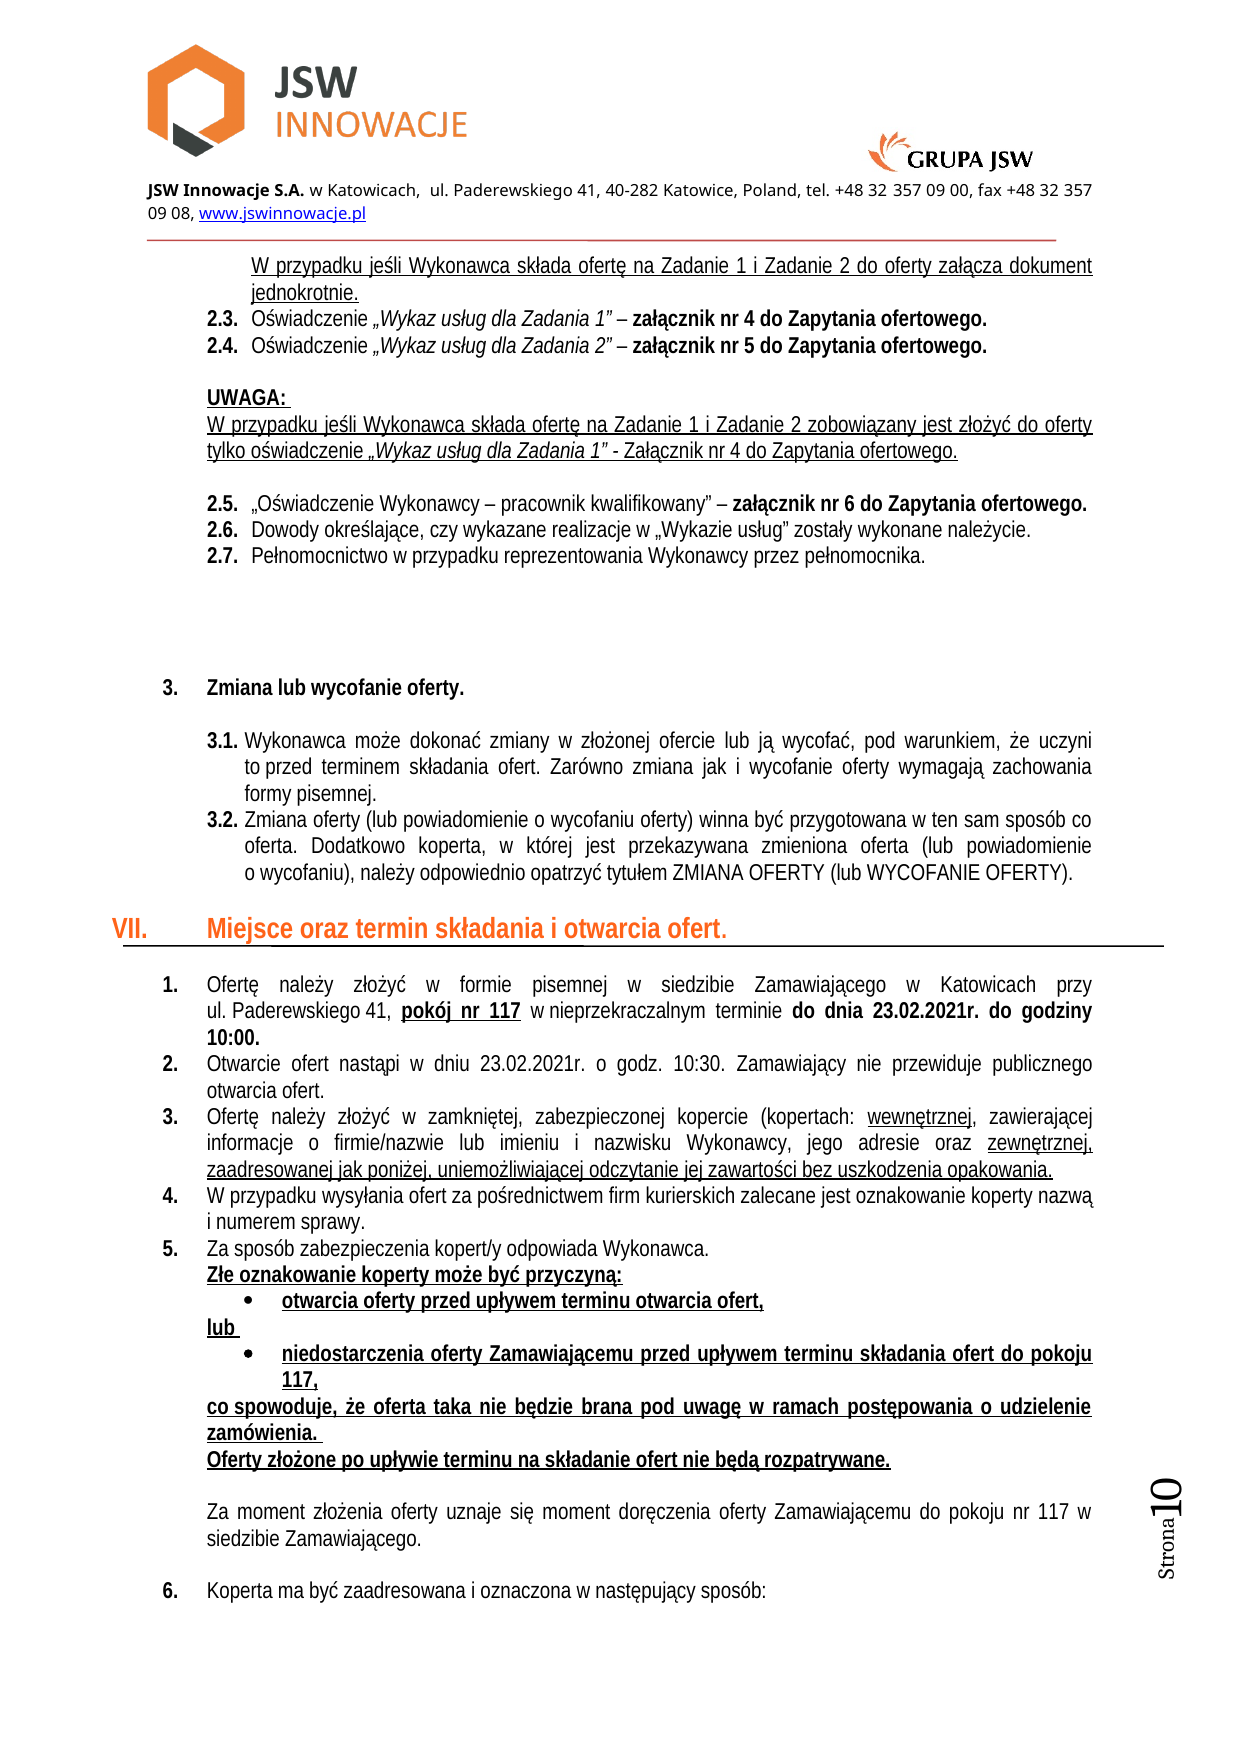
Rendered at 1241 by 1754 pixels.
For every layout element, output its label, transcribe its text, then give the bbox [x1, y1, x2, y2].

list „Oświadczenie Wykonawcy – pracownik kwalifikowany” – załącznik nr 6 do Zapytania ofertowego. [207, 490, 1093, 516]
list W przypadku wysyłania ofert za pośrednictwem firm kurierskich zalecane jest oznakowanie koperty nazwą i numerem sprawy. [162, 1182, 1093, 1235]
text Za moment złożenia oferty uznaje się moment doręczenia oferty Zamawiającemu do pokoju nr 117 w siedzibie Zamawiającego. [207, 1498, 1093, 1551]
list Ofertę należy złożyć w formie pisemnej w siedzibie Zamawiającego w Katowicach przy ul. Paderewskiego 41, pokój nr 117 w nieprzekraczalnym terminie do dnia 23.02.2021r. do godziny 10:00. [162, 971, 1093, 1050]
list Oświadczenie „Wykaz usług dla Zadania 1” – załącznik nr 4 do Zapytania ofertowego. [207, 305, 1093, 332]
list Otwarcie ofert nastąpi w dniu 23.02.2021r. o godz. 10:30. Zamawiający nie przewiduje publicznego otwarcia ofert. [162, 1050, 1093, 1103]
text Oferty złożone po upływie terminu na składanie ofert nie będą rozpatrywane. [148, 1446, 1093, 1472]
text W przypadku jeśli Wykonawca składa ofertę na Zadanie 1 i Zadanie 2 do oferty załącza dokument jednokrotnie. [251, 276, 1093, 305]
list niedostarczenia oferty Zamawiającemu przed upływem terminu składania ofert do pokoju 117, [244, 1340, 1093, 1393]
text lub [148, 1314, 1093, 1340]
list otwarcia oferty przed upływem terminu otwarcia ofert, [244, 1287, 1093, 1314]
text Złe oznakowanie koperty może być przyczyną: [207, 1261, 1093, 1287]
picture [861, 127, 1039, 178]
list Dowody określające, czy wykazane realizacje w „Wykazie usług” zostały wykonane należycie. [207, 516, 1093, 542]
text UWAGA: [207, 384, 1093, 411]
text co spowoduje, że oferta taka nie będzie brana pod uwagę w ramach postępowania o udzielenie zamówienia. [207, 1393, 1093, 1446]
text W przypadku jeśli Wykonawca składa ofertę na Zadanie 1 i Zadanie 2 zobowiązany jest złożyć do oferty tylko oświadczenie „Wykaz usług dla Zadania 1” - Załącznik nr 4 do Zapytania ofertowego. [207, 435, 1093, 463]
picture [147, 44, 467, 157]
text W przypadku jeśli Wykonawca składa ofertę na Zadanie 1 i Zadanie 2 do oferty załącza dokument jednokrotnie. [251, 252, 1093, 275]
list Wykonawca może dokonać zmiany w złożonej ofercie lub ją wycofać, pod warunkiem, że uczyni to przed terminem składania ofert. Zarówno zmiana jak i wycofanie oferty wymagają zachowania formy pisemnej. [207, 727, 1093, 806]
list Zmiana lub wycofanie oferty. [162, 674, 1093, 701]
list Zmiana oferty (lub powiadomienie o wycofaniu oferty) winna być przygotowana w ten sam sposób co oferta. Dodatkowo koperta, w której jest przekazywana zmieniona oferta (lub powiadomienie o wycofaniu), należy odpowiednio opatrzyć tytułem ZMIANA OFERTY (lub WYCOFANIE OFERTY). [207, 806, 1093, 885]
list Koperta ma być zaadresowana i oznaczona w następujący sposób: [162, 1577, 1093, 1604]
list Oświadczenie „Wykaz usług dla Zadania 2” – załącznik nr 5 do Zapytania ofertowego. [207, 332, 1093, 358]
subtitle Miejsce oraz termin składania i otwarcia ofert. [148, 911, 1093, 945]
list Ofertę należy złożyć w zamkniętej, zabezpieczonej kopercie (kopertach: wewnętrznej, zawierającej informacje o firmie/nazwie lub imieniu i nazwisku Wykonawcy, jego adresie oraz zewnętrznej, zaadresowanej jak poniżej, uniemożliwiającej odczytanie jej zawartości bez uszkodzenia opakowania. [162, 1103, 1093, 1182]
list Pełnomocnictwo w przypadku reprezentowania Wykonawcy przez pełnomocnika. [207, 542, 1093, 569]
text W przypadku jeśli Wykonawca składa ofertę na Zadanie 1 i Zadanie 2 zobowiązany jest złożyć do oferty tylko oświadczenie „Wykaz usług dla Zadania 1” - Załącznik nr 4 do Zapytania ofertowego. [207, 411, 1093, 433]
list Za sposób zabezpieczenia kopert/y odpowiada Wykonawca. [162, 1235, 1093, 1261]
